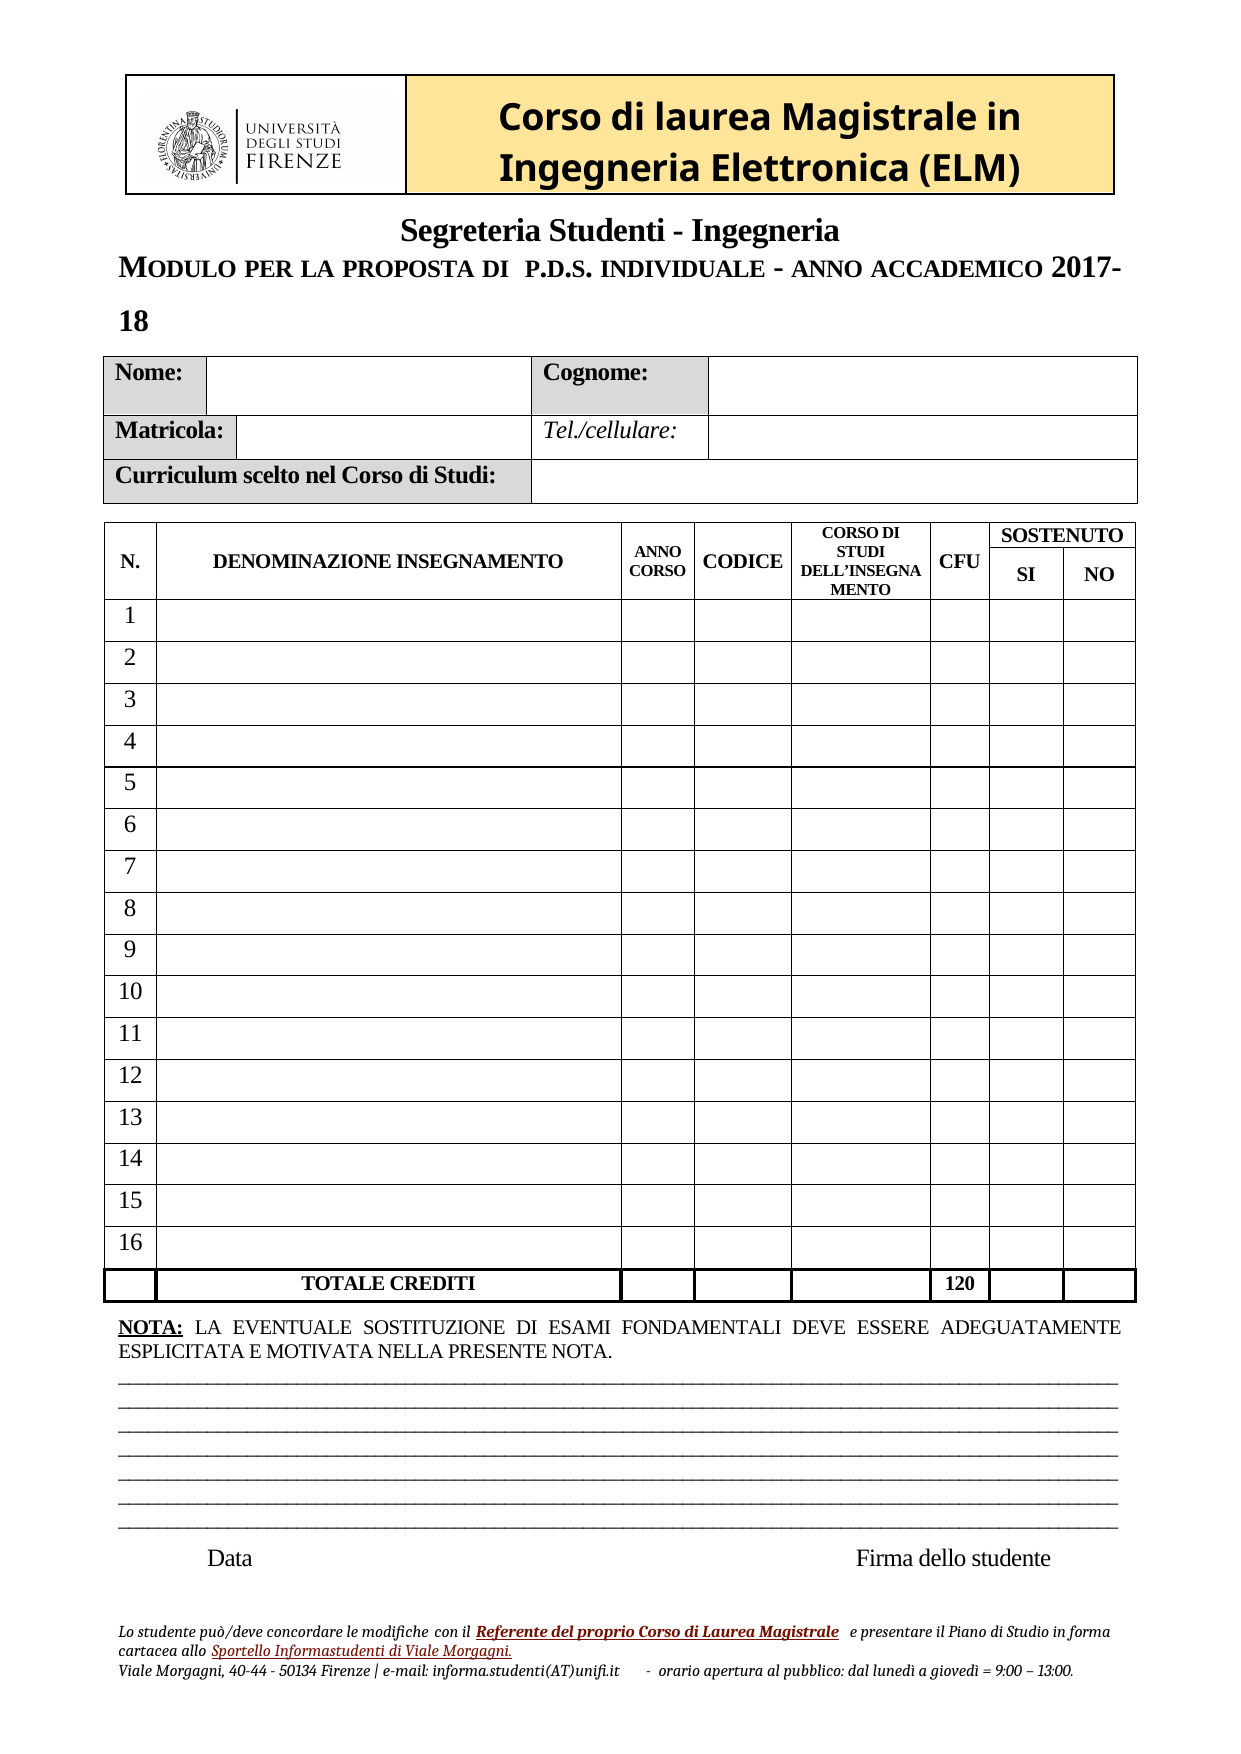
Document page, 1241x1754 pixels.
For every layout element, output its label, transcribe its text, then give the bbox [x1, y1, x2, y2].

table_cell [695, 1018, 791, 1059]
table_header Corso di Studi dell’insegnamento [792, 523, 930, 599]
table_cell [931, 1227, 989, 1268]
table_cell 15 [105, 1185, 156, 1226]
table_cell [792, 642, 930, 683]
table_header Codice [695, 523, 791, 599]
table_cell [157, 809, 621, 850]
table_cell [695, 684, 791, 725]
table_cell [990, 726, 1063, 766]
table_cell [990, 1018, 1063, 1059]
table_cell [622, 600, 694, 641]
table_cell si [990, 548, 1063, 599]
table_cell [622, 1102, 694, 1142]
table_cell [157, 1185, 621, 1226]
table_cell [1065, 1271, 1134, 1299]
table_cell [157, 851, 621, 892]
table_cell [990, 935, 1063, 975]
table_cell [990, 809, 1063, 850]
table_cell [622, 935, 694, 975]
table_cell 2 [105, 642, 156, 683]
table_cell [1064, 1102, 1135, 1142]
table_cell [622, 684, 694, 725]
table_cell [622, 1144, 694, 1184]
table_cell [157, 1018, 621, 1059]
table_cell [157, 1144, 621, 1184]
table_cell 11 [105, 1018, 156, 1059]
table_cell [695, 893, 791, 933]
table_cell Tel./cellulare: [532, 416, 708, 459]
table_cell [792, 809, 930, 850]
table_cell [793, 1271, 929, 1299]
table_cell [1064, 684, 1135, 725]
table_cell [792, 726, 930, 766]
table_cell 12 [105, 1060, 156, 1101]
table_cell [931, 893, 989, 933]
picture [137, 90, 400, 184]
table_cell [106, 1271, 154, 1299]
table_cell 5 [105, 768, 156, 808]
table_cell 6 [105, 809, 156, 850]
table_cell [695, 809, 791, 850]
table_cell [931, 600, 989, 641]
table_cell 13 [105, 1102, 156, 1142]
table_cell [622, 726, 694, 766]
table_cell [696, 1271, 790, 1299]
table_cell [990, 851, 1063, 892]
text _____________________________________________________________________________________________________ [118, 1459, 1122, 1483]
table_cell Matricola: [104, 416, 236, 459]
table_cell [622, 809, 694, 850]
table_cell [792, 1185, 930, 1226]
table_cell [1064, 642, 1135, 683]
table_cell Curriculum scelto nel Corso di Studi: [104, 460, 531, 503]
table_cell [695, 768, 791, 808]
table_cell [792, 893, 930, 933]
table_cell [622, 642, 694, 683]
table_cell [1064, 809, 1135, 850]
table_cell [1064, 935, 1135, 975]
table_cell [695, 642, 791, 683]
table_header [207, 357, 531, 414]
table_cell [695, 1144, 791, 1184]
table_cell [990, 684, 1063, 725]
text _____________________________________________________________________________________________________ [118, 1387, 1122, 1411]
table_cell 14 [105, 1144, 156, 1184]
table_cell [695, 851, 791, 892]
table_cell [792, 684, 930, 725]
table_header Nome: [104, 357, 206, 414]
table_cell [709, 416, 1137, 459]
table_cell [990, 1227, 1063, 1268]
text _____________________________________________________________________________________________________ [118, 1363, 1122, 1387]
table_cell [792, 935, 930, 975]
table_cell [622, 893, 694, 933]
table_cell [990, 1144, 1063, 1184]
table_cell [1064, 1227, 1135, 1268]
table_cell [157, 1060, 621, 1101]
table_cell [157, 976, 621, 1017]
table_cell [237, 416, 531, 459]
table_header n. [105, 523, 156, 599]
table_cell [792, 1227, 930, 1268]
table_cell [622, 1060, 694, 1101]
table_cell [792, 976, 930, 1017]
table_cell [931, 935, 989, 975]
text _____________________________________________________________________________________________________ [118, 1435, 1122, 1459]
table_cell [622, 1185, 694, 1226]
table_cell 7 [105, 851, 156, 892]
table_cell [1064, 1060, 1135, 1101]
table_cell [157, 1227, 621, 1268]
table_cell [792, 600, 930, 641]
table_cell [931, 851, 989, 892]
table_cell 120 [932, 1271, 988, 1299]
table_cell [990, 976, 1063, 1017]
table_cell [157, 726, 621, 766]
table_cell [157, 1102, 621, 1142]
table_cell [990, 1060, 1063, 1101]
subtitle Segreteria Studenti - Ingegneria [118, 210, 1122, 248]
table_cell [1064, 1018, 1135, 1059]
table_cell [695, 726, 791, 766]
table_cell [623, 1271, 693, 1299]
table_cell [990, 768, 1063, 808]
table_cell [931, 684, 989, 725]
table_cell [1064, 976, 1135, 1017]
table_cell [622, 1227, 694, 1268]
table_cell [157, 935, 621, 975]
table_cell Totale crediti [158, 1271, 619, 1299]
table_cell [695, 1185, 791, 1226]
table_cell [792, 1060, 930, 1101]
table_cell [157, 893, 621, 933]
table_cell [695, 976, 791, 1017]
table_header Cfu [931, 523, 989, 599]
text _____________________________________________________________________________________________________ [118, 1411, 1122, 1435]
table_cell [157, 684, 621, 725]
subtitle Data Firma dello studente [118, 1543, 1122, 1572]
table_cell 10 [105, 976, 156, 1017]
text nota: LA EVENTUALE SOSTITUZIONE DI ESAMI FONDAMENTALI DEVE ESSERE ADEGUATAMENTE ESPLICITATA E MOTIVATA NELLA PRESENTE NOTA. [118, 1315, 1122, 1363]
table_cell [1064, 1144, 1135, 1184]
table_cell [622, 768, 694, 808]
table_cell [931, 1185, 989, 1226]
table_cell [990, 642, 1063, 683]
table_cell [990, 893, 1063, 933]
table_cell [792, 768, 930, 808]
table_cell 4 [105, 726, 156, 766]
table_cell [622, 851, 694, 892]
table_cell [792, 851, 930, 892]
table_cell [695, 1102, 791, 1142]
table_cell [990, 1102, 1063, 1142]
table_cell [931, 1018, 989, 1059]
table_cell [792, 1018, 930, 1059]
table_cell [1064, 893, 1135, 933]
table_cell no [1064, 548, 1135, 599]
table_cell [931, 642, 989, 683]
table_cell [991, 1271, 1062, 1299]
table_cell [157, 768, 621, 808]
table_cell [532, 460, 1137, 503]
table_header Denominazione insegnamento [157, 523, 621, 599]
table_cell [931, 1144, 989, 1184]
table_header [709, 357, 1137, 414]
table_header anno corso [622, 523, 694, 599]
table_cell [931, 726, 989, 766]
table_cell [622, 1018, 694, 1059]
table_cell [792, 1102, 930, 1142]
table_cell [792, 1144, 930, 1184]
table_cell [1064, 768, 1135, 808]
table_cell [157, 642, 621, 683]
text _____________________________________________________________________________________________________ [118, 1483, 1122, 1507]
table_cell [695, 600, 791, 641]
table_cell [931, 809, 989, 850]
table_cell [157, 600, 621, 641]
table_cell [1064, 1185, 1135, 1226]
table_header Cognome: [532, 357, 708, 414]
table_cell [931, 1060, 989, 1101]
table_cell [931, 1102, 989, 1142]
table_cell [990, 1185, 1063, 1226]
table_cell [695, 1060, 791, 1101]
table_cell [990, 600, 1063, 641]
table_cell [695, 935, 791, 975]
table_cell 16 [105, 1227, 156, 1268]
text _____________________________________________________________________________________________________ [118, 1507, 1122, 1531]
table_header sostenuto [990, 523, 1135, 547]
table_cell [1064, 600, 1135, 641]
table_cell [695, 1227, 791, 1268]
table_cell 8 [105, 893, 156, 933]
table_cell [622, 976, 694, 1017]
table_cell 3 [105, 684, 156, 725]
table_cell [1064, 726, 1135, 766]
subtitle Modulo per la proposta di p.d.s. individuale - anno accademico 2017-18 [118, 248, 1122, 338]
table_cell [1064, 851, 1135, 892]
table_cell [931, 976, 989, 1017]
table_cell 1 [105, 600, 156, 641]
table_cell 9 [105, 935, 156, 975]
table_cell [931, 768, 989, 808]
